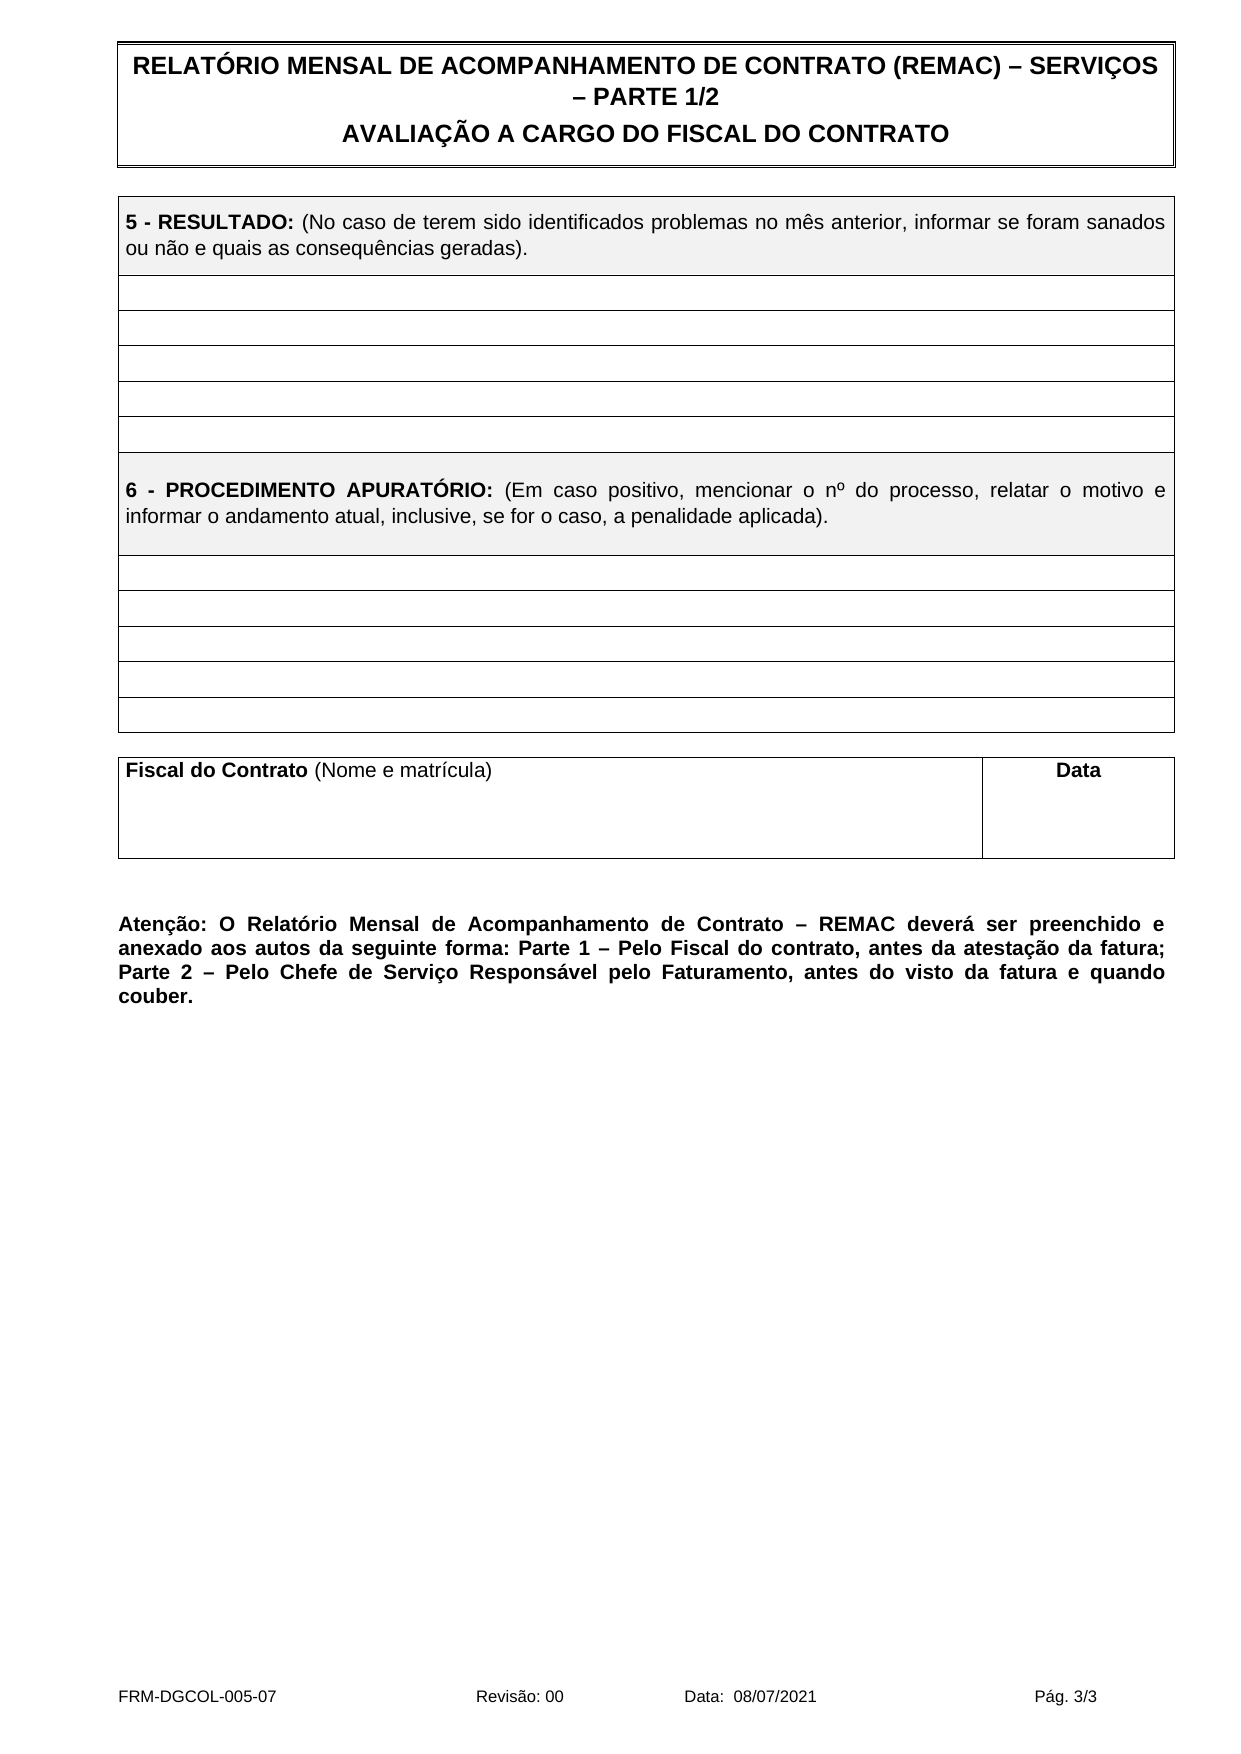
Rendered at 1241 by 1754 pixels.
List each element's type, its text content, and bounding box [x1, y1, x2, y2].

table_header Data [983, 758, 1174, 782]
table_cell [119, 417, 1174, 452]
table_cell [119, 591, 1174, 626]
table_cell 5 - RESULTADO: (No caso de terem sido identificados problemas no mês anterior, informar se foram sanados ou não e quais as consequências geradas). [119, 197, 1174, 274]
table_cell [119, 698, 1174, 732]
table_cell [119, 382, 1174, 416]
table_header Fiscal do Contrato (Nome e matrícula) [119, 758, 982, 858]
table_cell [119, 627, 1174, 661]
table_cell [119, 276, 1174, 310]
text Atenção: O Relatório Mensal de Acompanhamento de Contrato – REMAC deverá ser preenchido e anexado aos autos da seguinte forma: Parte 1 – Pelo Fiscal do contrato, antes da atestação da fatura; Parte 2 – Pelo Chefe de Serviço Responsável pelo Faturamento, antes do visto da fatura e quando couber. [118, 912, 1167, 1008]
table_cell [119, 556, 1174, 590]
table_cell 6 - PROCEDIMENTO APURATÓRIO: (Em caso positivo, mencionar o nº do processo, relatar o motivo e informar o andamento atual, inclusive, se for o caso, a penalidade aplicada). [119, 453, 1174, 555]
table_cell [119, 311, 1174, 345]
table_cell [119, 662, 1174, 697]
table_cell [983, 782, 1174, 858]
table_cell [119, 346, 1174, 381]
